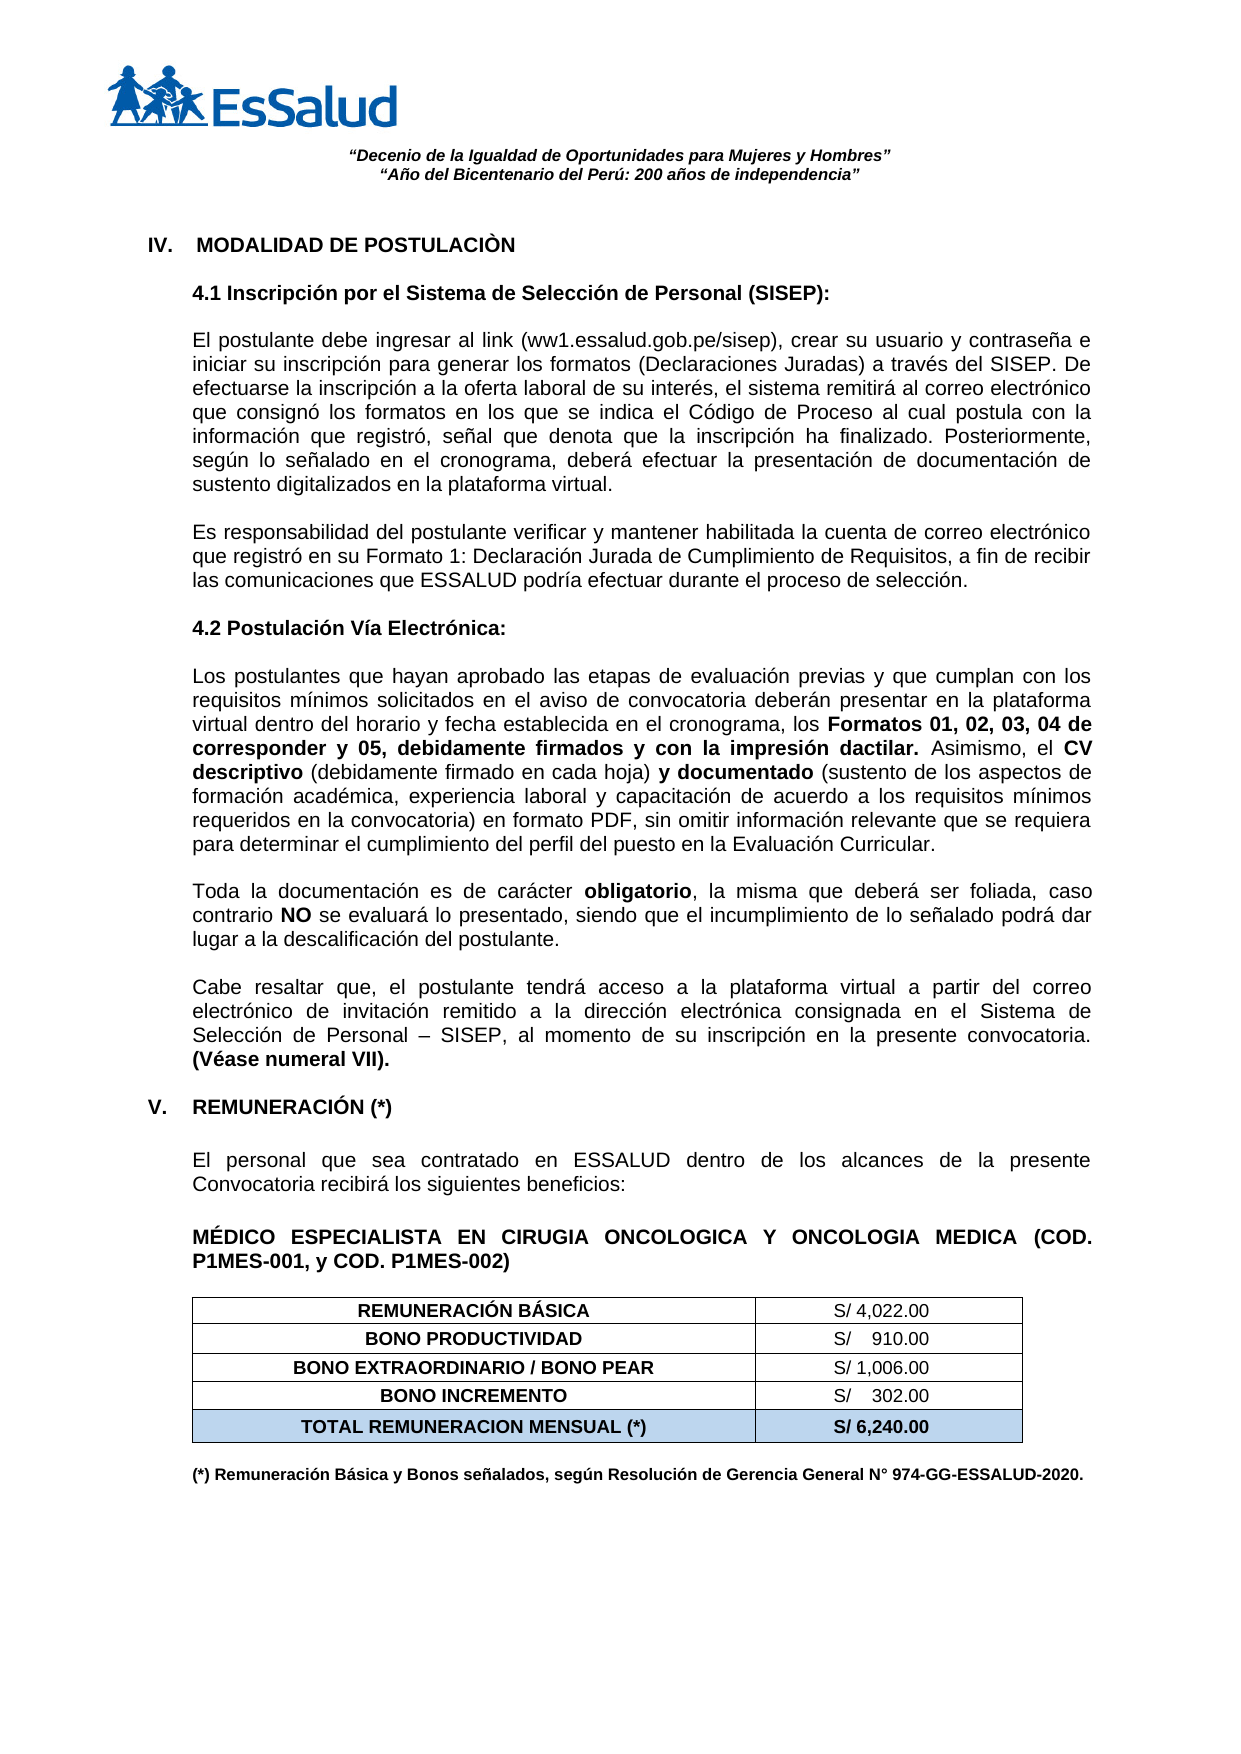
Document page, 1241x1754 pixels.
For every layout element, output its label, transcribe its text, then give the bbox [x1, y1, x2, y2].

table_cell BONO INCREMENTO [193, 1382, 755, 1409]
table_cell S/ 6,240.00 [756, 1410, 1022, 1442]
table_cell TOTAL REMUNERACION MENSUAL (*) [193, 1410, 755, 1442]
text El personal que sea contratado en ESSALUD dentro de los alcances de la presente Convocatoria recibirá los siguientes beneficios: [192, 1148, 1092, 1196]
text MÉDICO ESPECIALISTA EN CIRUGIA ONCOLOGICA Y ONCOLOGIA MEDICA (COD. P1MES-001, y COD. P1MES-002) [192, 1225, 1092, 1273]
picture [82, 33, 426, 157]
text Toda la documentación es de carácter obligatorio, la misma que deberá ser foliada, caso contrario NO se evaluará lo presentado, siendo que el incumplimiento de lo señalado podrá dar lugar a la descalificación del postulante. [192, 879, 1092, 951]
table_header S/ 4,022.00 [756, 1298, 1022, 1323]
list REMUNERACIÓN (*) [148, 1095, 1092, 1119]
table_cell BONO PRODUCTIVIDAD [193, 1324, 755, 1353]
text 4.2 Postulación Vía Electrónica: [192, 616, 1092, 640]
text (*) Remuneración Básica y Bonos señalados, según Resolución de Gerencia General N° 974-GG-ESSALUD-2020. [192, 1465, 1092, 1484]
table_cell S/ 302.00 [756, 1382, 1022, 1409]
text Los postulantes que hayan aprobado las etapas de evaluación previas y que cumplan con los requisitos mínimos solicitados en el aviso de convocatoria deberán presentar en la plataforma virtual dentro del horario y fecha establecida en el cronograma, los Formatos 01, 02, 03, 04 de corresponder y 05, debidamente firmados y con la impresión dactilar. Asimismo, el CV descriptivo (debidamente firmado en cada hoja) y documentado (sustento de los aspectos de formación académica, experiencia laboral y capacitación de acuerdo a los requisitos mínimos requeridos en la convocatoria) en formato PDF, sin omitir información relevante que se requiera para determinar el cumplimiento del perfil del puesto en la Evaluación Curricular. [192, 664, 1092, 855]
table_cell S/ 1,006.00 [756, 1354, 1022, 1381]
text IV. MODALIDAD DE POSTULACIÒN [148, 232, 1092, 256]
table_cell BONO EXTRAORDINARIO / BONO PEAR [193, 1354, 755, 1381]
text Cabe resaltar que, el postulante tendrá acceso a la plataforma virtual a partir del correo electrónico de invitación remitido a la dirección electrónica consignada en el Sistema de Selección de Personal – SISEP, al momento de su inscripción en la presente convocatoria. (Véase numeral VII). [192, 975, 1092, 1071]
text 4.1 Inscripción por el Sistema de Selección de Personal (SISEP): [192, 280, 1092, 304]
text Es responsabilidad del postulante verificar y mantener habilitada la cuenta de correo electrónico que registró en su Formato 1: Declaración Jurada de Cumplimiento de Requisitos, a fin de recibir las comunicaciones que ESSALUD podría efectuar durante el proceso de selección. [192, 520, 1092, 592]
text El postulante debe ingresar al link (ww1.essalud.gob.pe/sisep), crear su usuario y contraseña e iniciar su inscripción para generar los formatos (Declaraciones Juradas) a través del SISEP. De efectuarse la inscripción a la oferta laboral de su interés, el sistema remitirá al correo electrónico que consignó los formatos en los que se indica el Código de Proceso al cual postula con la información que registró, señal que denota que la inscripción ha finalizado. Posteriormente, según lo señalado en el cronograma, deberá efectuar la presentación de documentación de sustento digitalizados en la plataforma virtual. [192, 328, 1092, 496]
table_cell S/ 910.00 [756, 1324, 1022, 1353]
table_header REMUNERACIÓN BÁSICA [193, 1298, 755, 1323]
